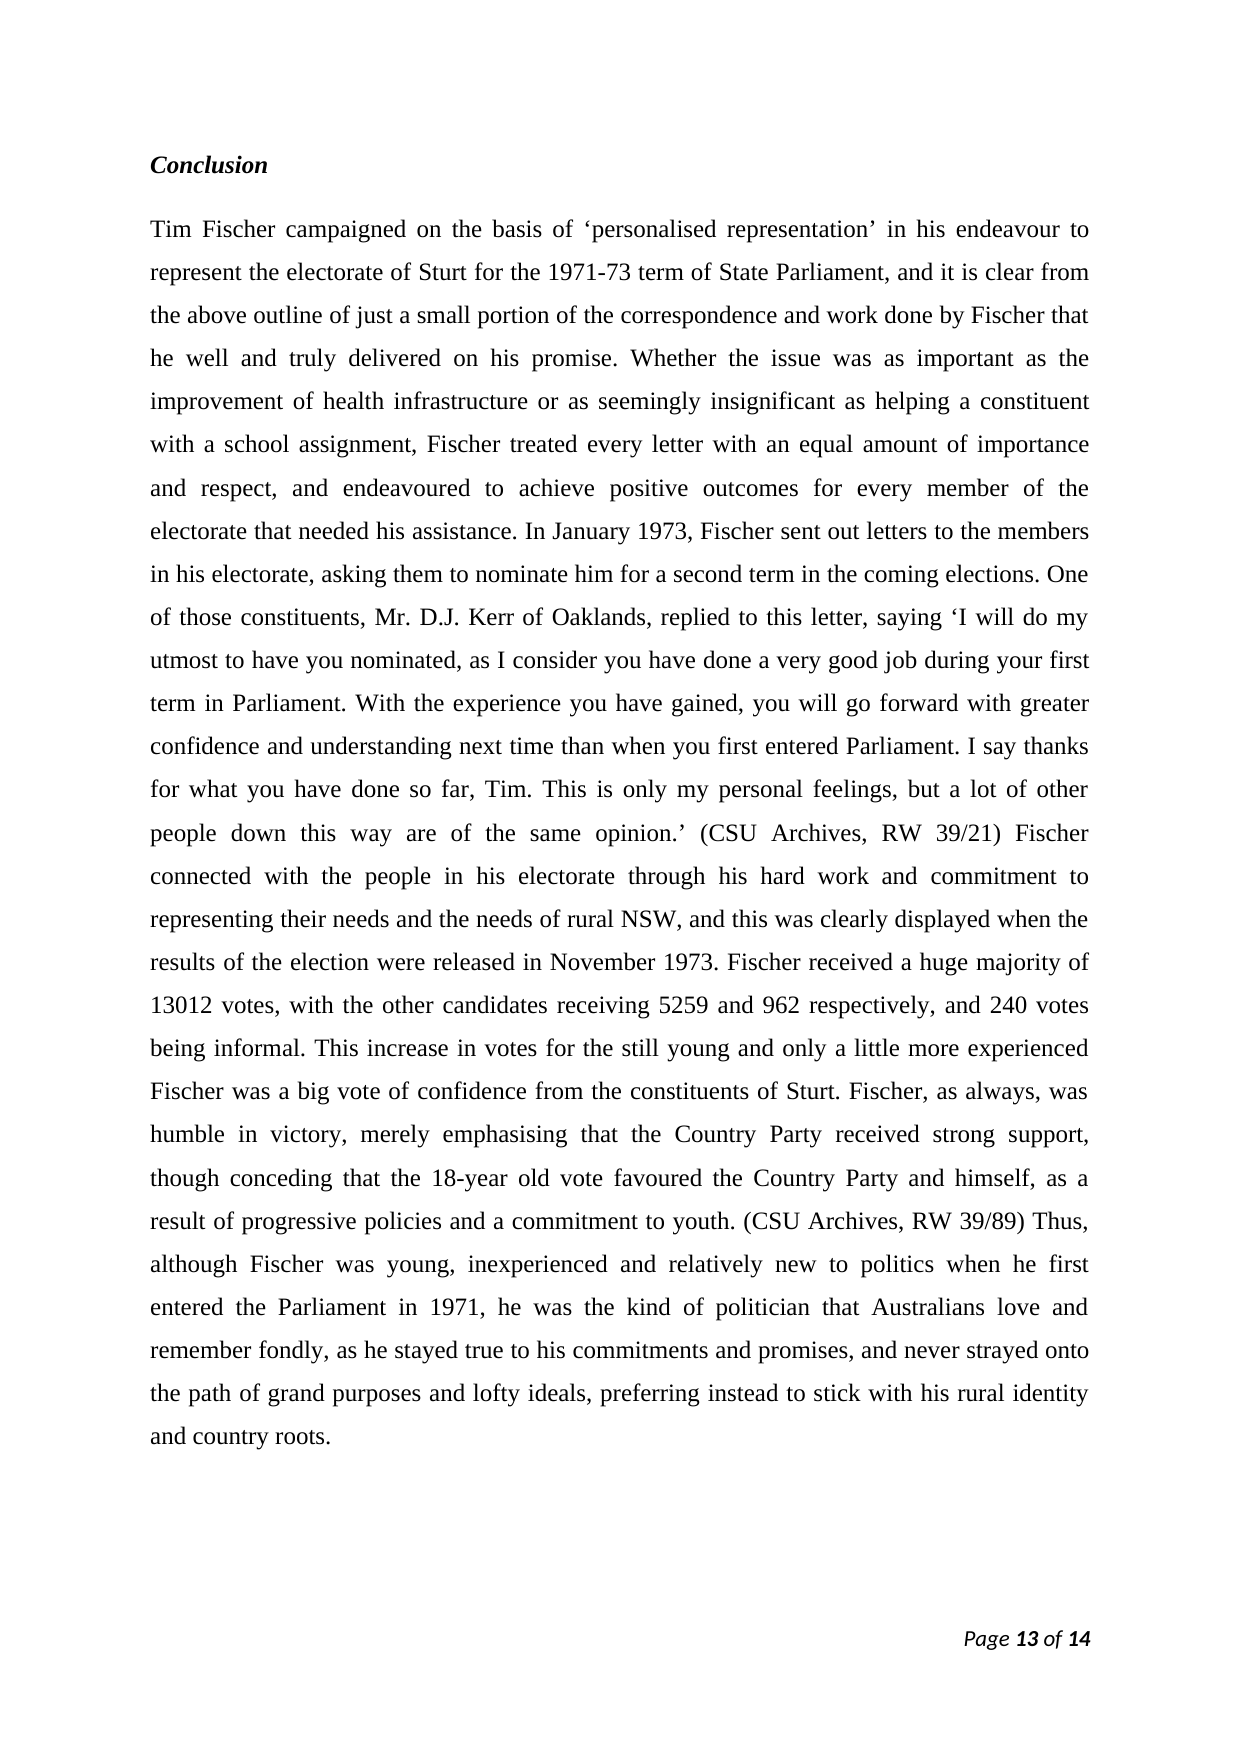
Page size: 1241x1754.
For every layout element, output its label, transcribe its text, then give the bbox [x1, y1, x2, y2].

text Tim Fischer campaigned on the basis of ‘personalised representation’ in his endeavour to represent the electorate of Sturt for the 1971-73 term of State Parliament, and it is clear from the above outline of just a small portion of the correspondence and work done by Fischer that he well and truly delivered on his promise. Whether the issue was as important as the improvement of health infrastructure or as seemingly insignificant as helping a constituent with a school assignment, Fischer treated every letter with an equal amount of importance and respect, and endeavoured to achieve positive outcomes for every member of the electorate that needed his assistance. In January 1973, Fischer sent out letters to the members in his electorate, asking them to nominate him for a second term in the coming elections. One of those constituents, Mr. D.J. Kerr of Oaklands, replied to this letter, saying ‘I will do my utmost to have you nominated, as I consider you have done a very good job during your first term in Parliament. With the experience you have gained, you will go forward with greater confidence and understanding next time than when you first entered Parliament. I say thanks for what you have done so far, Tim. This is only my personal feelings, but a lot of other people down this way are of the same opinion.’ (CSU Archives, RW 39/21) Fischer connected with the people in his electorate through his hard work and commitment to representing their needs and the needs of rural NSW, and this was clearly displayed when the results of the election were released in November 1973. Fischer received a huge majority of 13012 votes, with the other candidates receiving 5259 and 962 respectively, and 240 votes being informal. This increase in votes for the still young and only a little more experienced Fischer was a big vote of confidence from the constituents of Sturt. Fischer, as always, was humble in victory, merely emphasising that the Country Party received strong support, though conceding that the 18-year old vote favoured the Country Party and himself, as a result of progressive policies and a commitment to youth. (CSU Archives, RW 39/89) Thus, although Fischer was young, inexperienced and relatively new to politics when he first entered the Parliament in 1971, he was the kind of politician that Australians love and remember fondly, as he stayed true to his commitments and promises, and never strayed onto the path of grand purposes and lofty ideals, preferring instead to stick with his rural identity and country roots. [150, 214, 1090, 1450]
text Conclusion [150, 150, 1090, 179]
